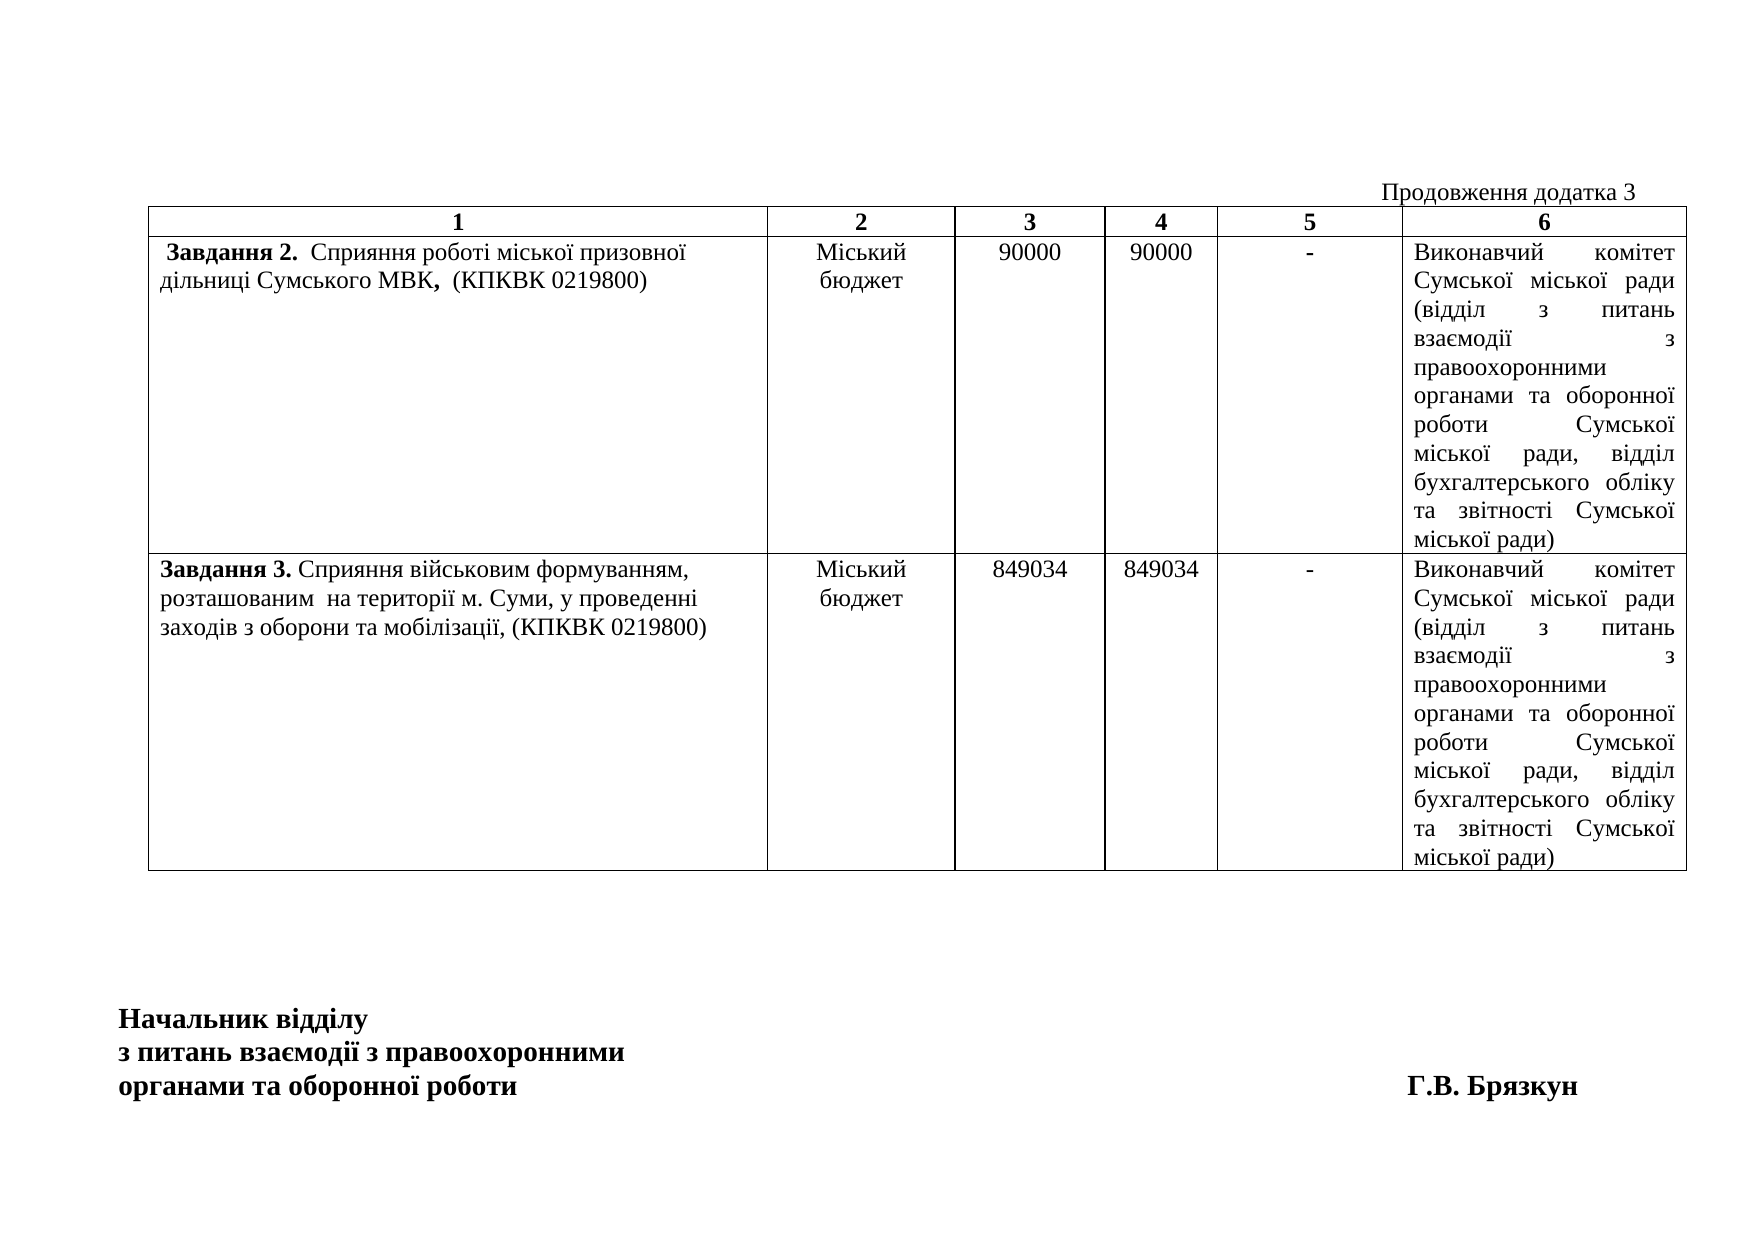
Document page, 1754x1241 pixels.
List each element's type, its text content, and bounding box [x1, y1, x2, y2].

table_cell Виконавчий комітет Сумської міської ради (відділ з питань взаємодії з правоохоронними органами та оборонної роботи Сумської міської ради, відділ бухгалтерського обліку та звітності Сумської міської ради) [1403, 554, 1686, 870]
table_cell Міський бюджет [768, 554, 954, 870]
text органами та оборонної роботи Г.В. Брязкун [118, 1068, 1636, 1101]
text Продовження додатка 3 [118, 177, 1636, 206]
table_cell 90000 [956, 237, 1104, 553]
table_cell Завдання 3. Сприяння військовим формуванням, розташованим на території м. Суми, у проведенні заходів з оборони та мобілізації, (КПКВК 0219800) [149, 554, 767, 870]
table_cell - [1218, 554, 1402, 870]
text Начальник відділу [118, 1001, 1636, 1034]
table_header 5 [1218, 207, 1402, 236]
table_cell Виконавчий комітет Сумської міської ради (відділ з питань взаємодії з правоохоронними органами та оборонної роботи Сумської міської ради, відділ бухгалтерського обліку та звітності Сумської міської ради) [1403, 237, 1686, 553]
table_header 6 [1403, 207, 1686, 236]
text з питань взаємодії з правоохоронними [118, 1034, 1636, 1068]
table_cell Міський бюджет [768, 237, 954, 553]
table_header 4 [1106, 207, 1217, 236]
table_cell - [1218, 237, 1402, 553]
table_cell Завдання 2. Сприяння роботі міської призовної дільниці Сумського МВК, (КПКВК 0219800) [149, 237, 767, 553]
table_cell 849034 [956, 554, 1104, 870]
table_header 2 [768, 207, 954, 236]
table_header 3 [956, 207, 1104, 236]
table_header 1 [149, 207, 767, 236]
table_cell 90000 [1106, 237, 1217, 553]
table_cell 849034 [1106, 554, 1217, 870]
